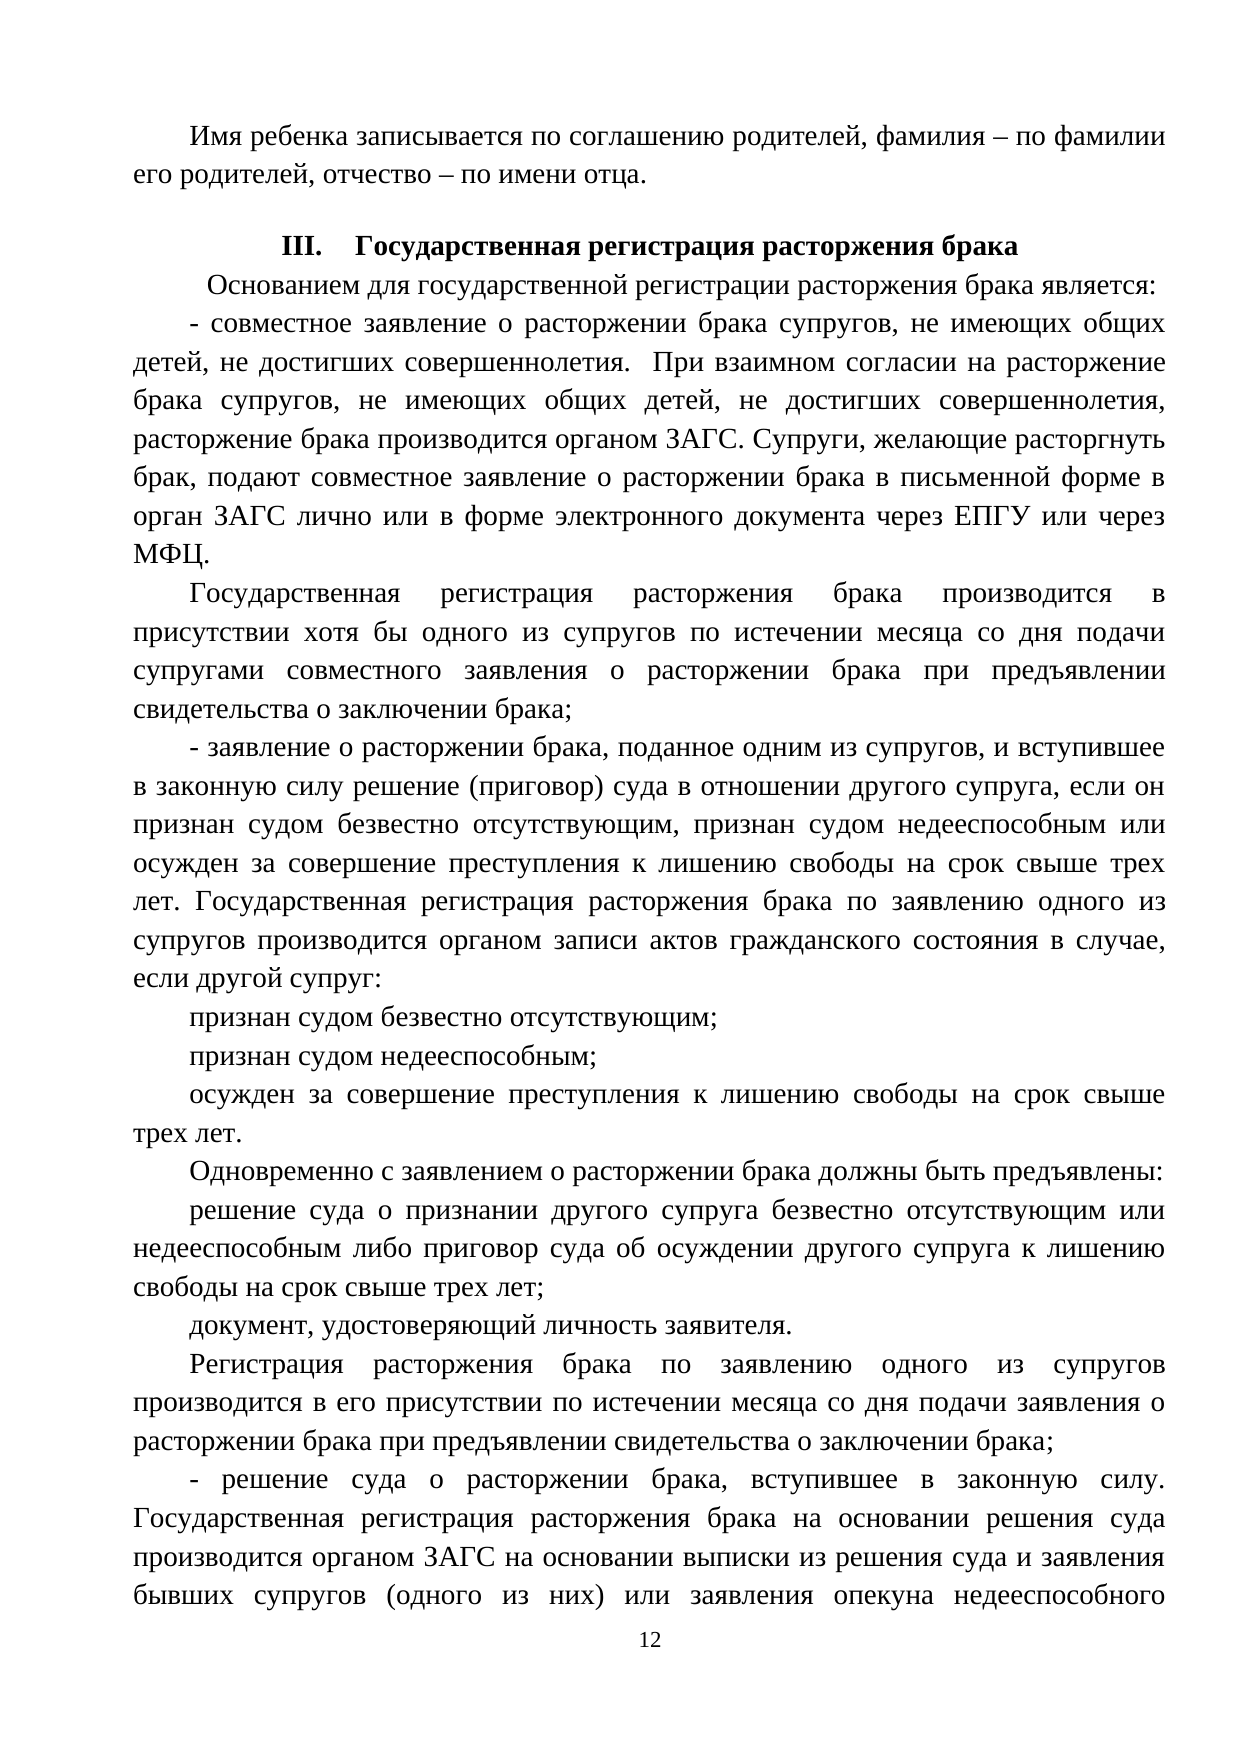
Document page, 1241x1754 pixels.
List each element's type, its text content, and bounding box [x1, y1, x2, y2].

text Одновременно с заявлением о расторжении брака должны быть предъявлены: [133, 1153, 1167, 1187]
text - заявление о расторжении брака, поданное одним из супругов, и вступившее в законную силу решение (приговор) суда в отношении другого супруга, если он признан судом безвестно отсутствующим, признан судом недееспособным или осужден за совершение преступления к лишению свободы на срок свыше трех лет. Государственная регистрация расторжения брака по заявлению одного из супругов производится органом записи актов гражданского состояния в случае, если другой супруг: [133, 729, 1167, 994]
text признан судом недееспособным; [133, 1038, 1167, 1071]
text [133, 1462, 1167, 1611]
text решение суда о признании другого супруга безвестно отсутствующим или недееспособным либо приговор суда об осуждении другого супруга к лишению свободы на срок свыше трех лет; [133, 1192, 1167, 1302]
text - совместное заявление о расторжении брака супругов, не имеющих общих детей, не достигших совершеннолетия. При взаимном согласии на расторжение брака супругов, не имеющих общих детей, не достигших совершеннолетия, расторжение брака производится органом ЗАГС. Супруги, желающие расторгнуть брак, подают совместное заявление о расторжении брака в письменной форме в орган ЗАГС лично или в форме электронного документа через ЕПГУ или через МФЦ. [133, 305, 1167, 570]
text Государственная регистрация расторжения брака производится в присутствии хотя бы одного из супругов по истечении месяца со дня подачи супругами совместного заявления о расторжении брака при предъявлении свидетельства о заключении брака; [133, 575, 1167, 724]
text Основанием для государственной регистрации расторжения брака является: [133, 267, 1167, 300]
text осужден за совершение преступления к лишению свободы на срок свыше трех лет. [133, 1076, 1167, 1148]
text Имя ребенка записывается по соглашению родителей, фамилия – по фамилии его родителей, отчество – по имени отца. [133, 118, 1167, 190]
text признан судом безвестно отсутствующим; [133, 999, 1167, 1033]
list Государственная регистрация расторжения брака [133, 228, 1167, 262]
text документ, удостоверяющий личность заявителя. [133, 1307, 1167, 1341]
text Регистрация расторжения брака по заявлению одного из супругов производится в его присутствии по истечении месяца со дня подачи заявления о расторжении брака при предъявлении свидетельства о заключении брака; [133, 1346, 1167, 1457]
